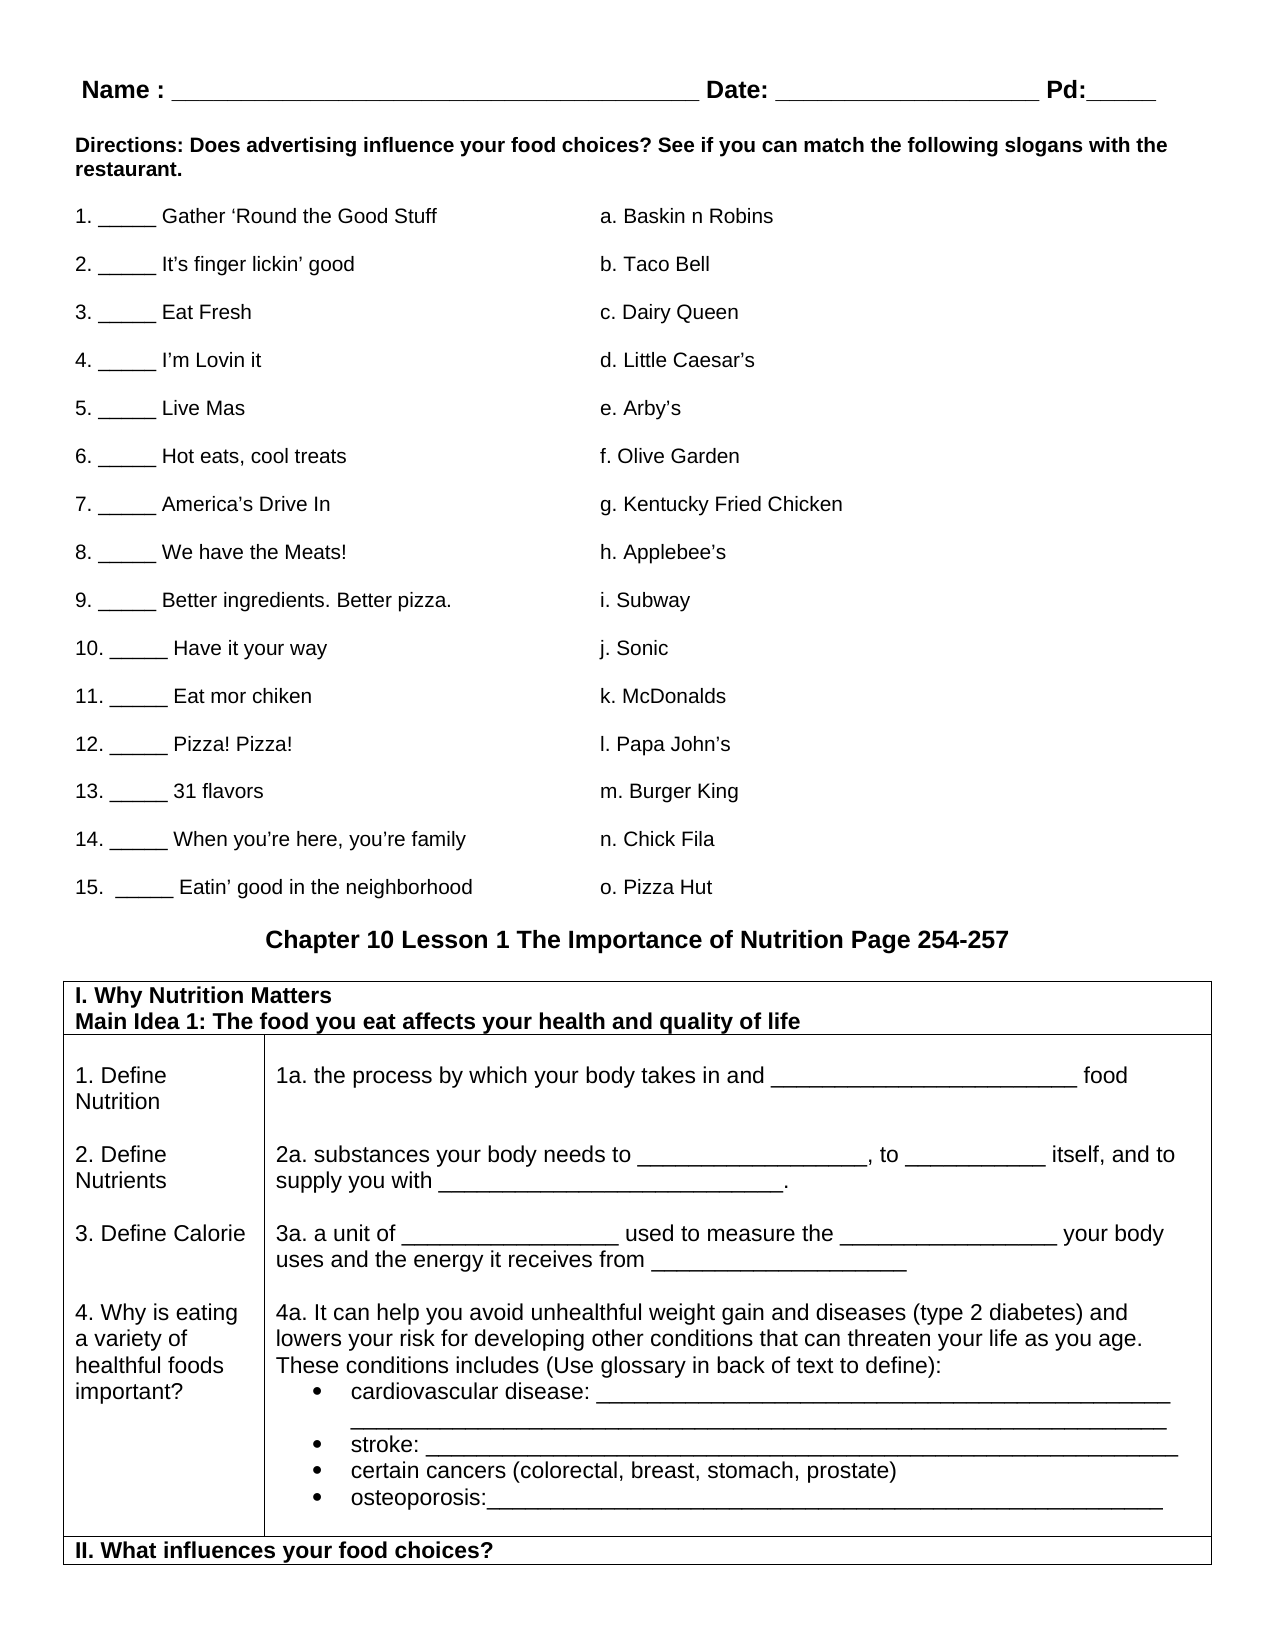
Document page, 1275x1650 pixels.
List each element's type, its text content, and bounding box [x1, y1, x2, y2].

text 12. _____ Pizza! Pizza! l. Papa John’s [75, 731, 1200, 755]
text Chapter 10 Lesson 1 The Importance of Nutrition Page 254-257 [75, 926, 1200, 954]
text 5. _____ Live Mas e. Arby’s [75, 396, 1200, 420]
text 13. _____ 31 flavors m. Burger King [75, 779, 1200, 803]
text 7. _____ America’s Drive In g. Kentucky Fried Chicken [75, 492, 1200, 516]
table_header I. Why Nutrition Matters Main Idea 1: The food you eat affects your health and quality of life [64, 982, 1211, 1034]
text 1. _____ Gather ‘Round the Good Stuff a. Baskin n Robins [75, 204, 1200, 228]
text 11. _____ Eat mor chiken k. McDonalds [75, 683, 1200, 707]
text 15. _____ Eatin’ good in the neighborhood o. Pizza Hut [75, 875, 1200, 899]
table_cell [64, 1537, 1211, 1563]
text 8. _____ We have the Meats! h. Applebee’s [75, 540, 1200, 564]
table_cell 1a. the process by which your body takes in and ________________________ food 2a. substances your body needs to __________________, to ___________ itself, and to supply you with ___________________________. 3a. a unit of _________________ used to measure the _________________ your body uses and the energy it receives from ____________________ 4a. It can help you avoid unhealthful weight gain and diseases (type 2 diabetes) and lowers your risk for developing other conditions that can threaten your life as you age. These conditions includes (Use glossary in back of text to define): cardiovascular disease: _____________________________________________ ________________________________________________________________ stroke: ___________________________________________________________ certain cancers (colorectal, breast, stomach, prostate) osteoporosis:_____________________________________________________ [265, 1035, 1211, 1536]
text 10. _____ Have it your way j. Sonic [75, 636, 1200, 659]
text 6. _____ Hot eats, cool treats f. Olive Garden [75, 444, 1200, 468]
text 2. _____ It’s finger lickin’ good b. Taco Bell [75, 252, 1200, 276]
text Name : ______________________________________ Date: ___________________ Pd:_____ [75, 75, 1200, 104]
text Directions: Does advertising influence your food choices? See if you can match the following slogans with the restaurant. [75, 132, 1200, 180]
text 3. _____ Eat Fresh c. Dairy Queen [75, 300, 1200, 324]
text 4. _____ I’m Lovin it d. Little Caesar’s [75, 348, 1200, 372]
table_cell 1. Define Nutrition 2. Define Nutrients 3. Define Calorie 4. Why is eating a variety of healthful foods important? [64, 1035, 264, 1536]
text 14. _____ When you’re here, you’re family n. Chick Fila [75, 827, 1200, 851]
text 9. _____ Better ingredients. Better pizza. i. Subway [75, 588, 1200, 612]
